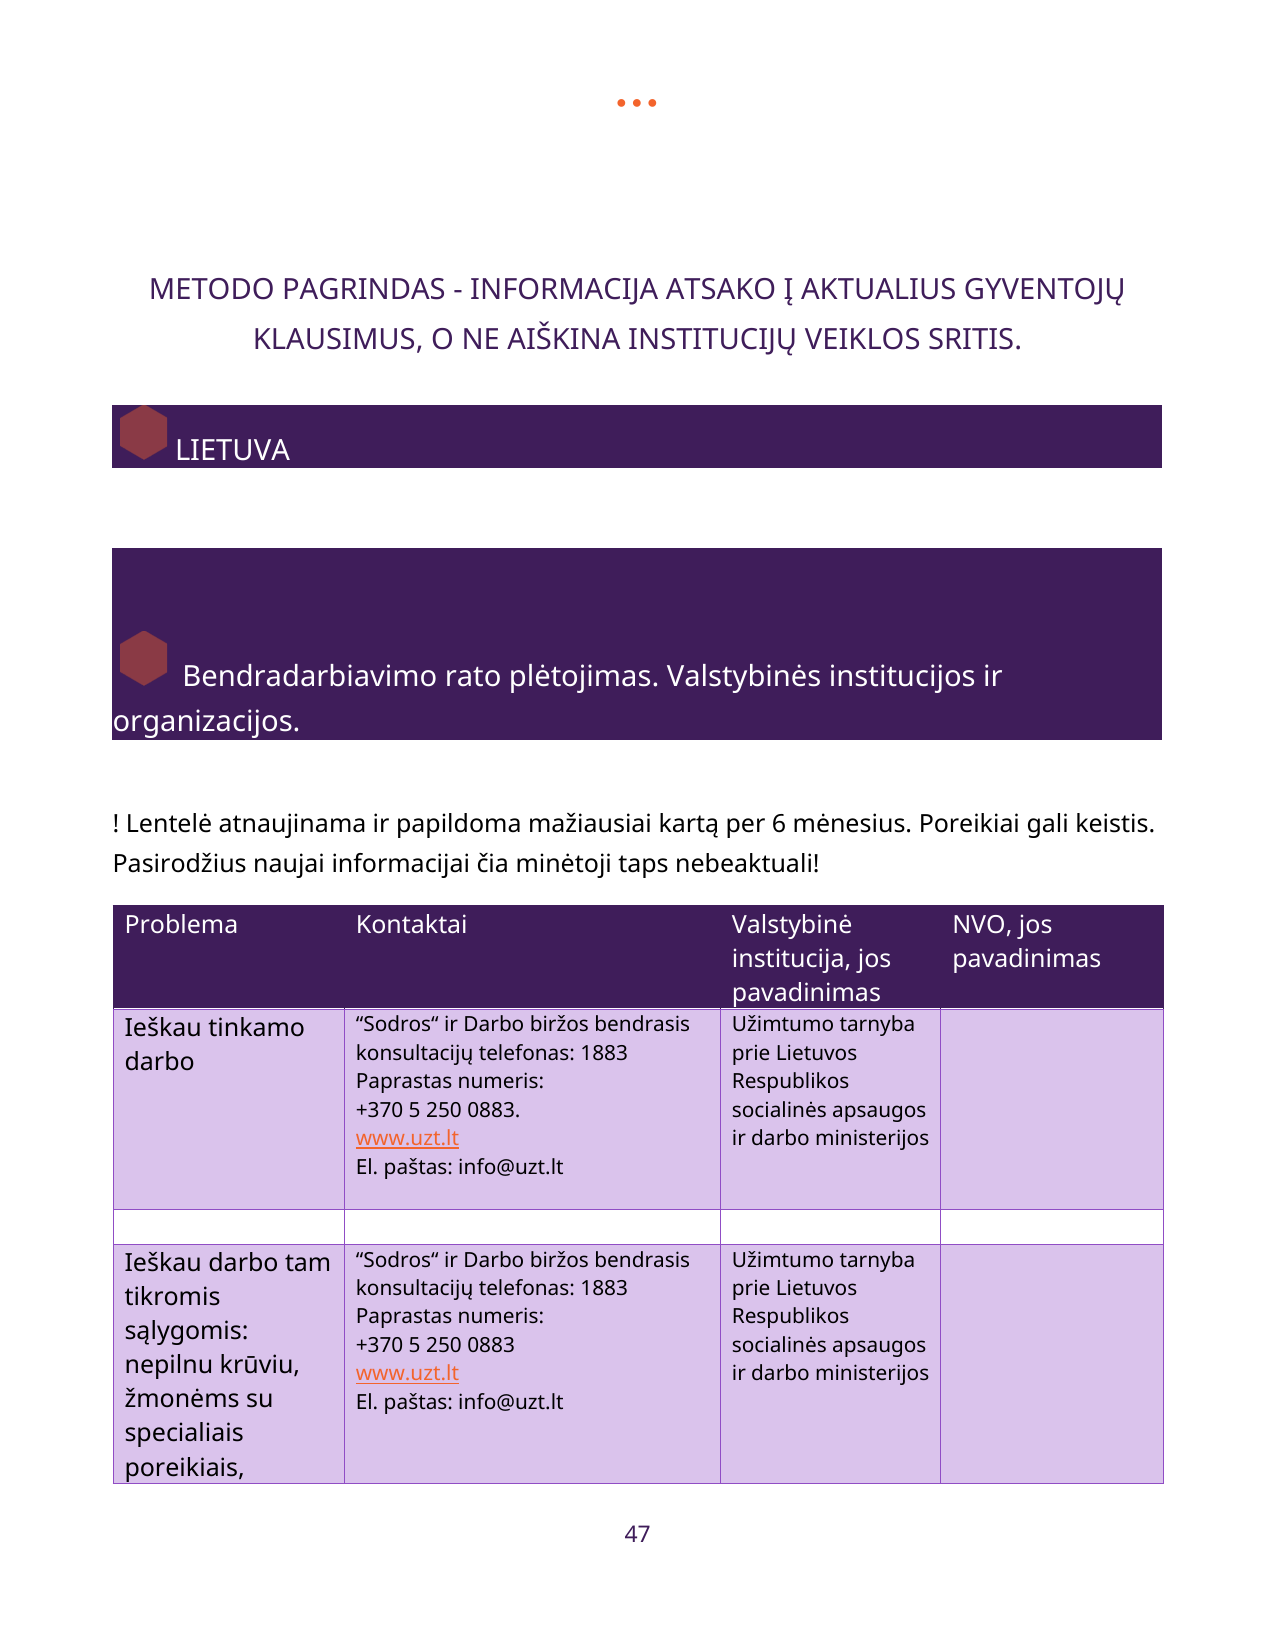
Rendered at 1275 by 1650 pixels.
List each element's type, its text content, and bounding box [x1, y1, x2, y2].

text Bendradarbiavimo rato plėtojimas. Valstybinės institucijos ir organizacijos. [112, 631, 1162, 740]
table_cell [345, 1210, 720, 1244]
text ! Lentelė atnaujinama ir papildoma mažiausiai kartą per 6 mėnesius. Poreikiai gali keistis. Pasirodžius naujai informacijai čia minėtoji taps nebeaktuali! [112, 806, 1162, 879]
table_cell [114, 1245, 344, 1483]
text METODO PAGRINDAS - INFORMACIJA ATSAKO Į AKTUALIUS GYVENTOJŲ KLAUSIMUS, O NE AIŠKINA INSTITUCIJŲ VEIKLOS SRITIS. [127, 268, 1147, 358]
picture [120, 631, 168, 686]
table_cell “Sodros“ ir Darbo biržos bendrasis konsultacijų telefonas: 1883 Paprastas numeris: +370 5 250 0883. www.uzt.lt El. paštas: info@uzt.lt [345, 1010, 720, 1209]
table_header Problema [114, 906, 344, 1008]
subtitle LIETUVA [112, 405, 1162, 468]
table_cell [114, 1210, 344, 1244]
picture [120, 405, 168, 460]
table_cell Užimtumo tarnyba prie Lietuvos Respublikos socialinės apsaugos ir darbo ministerijos [721, 1010, 940, 1209]
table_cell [721, 1245, 940, 1483]
table_cell [941, 1245, 1163, 1483]
table_header Valstybinė institucija, jos pavadinimas [721, 906, 940, 1008]
table_cell [941, 1210, 1163, 1244]
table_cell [345, 1245, 720, 1483]
table_cell [721, 1210, 940, 1244]
table_header Kontaktai [345, 906, 720, 1008]
table_header NVO, jos pavadinimas [941, 906, 1163, 1008]
table_cell [941, 1010, 1163, 1209]
table_cell Ieškau tinkamo darbo [114, 1010, 344, 1209]
